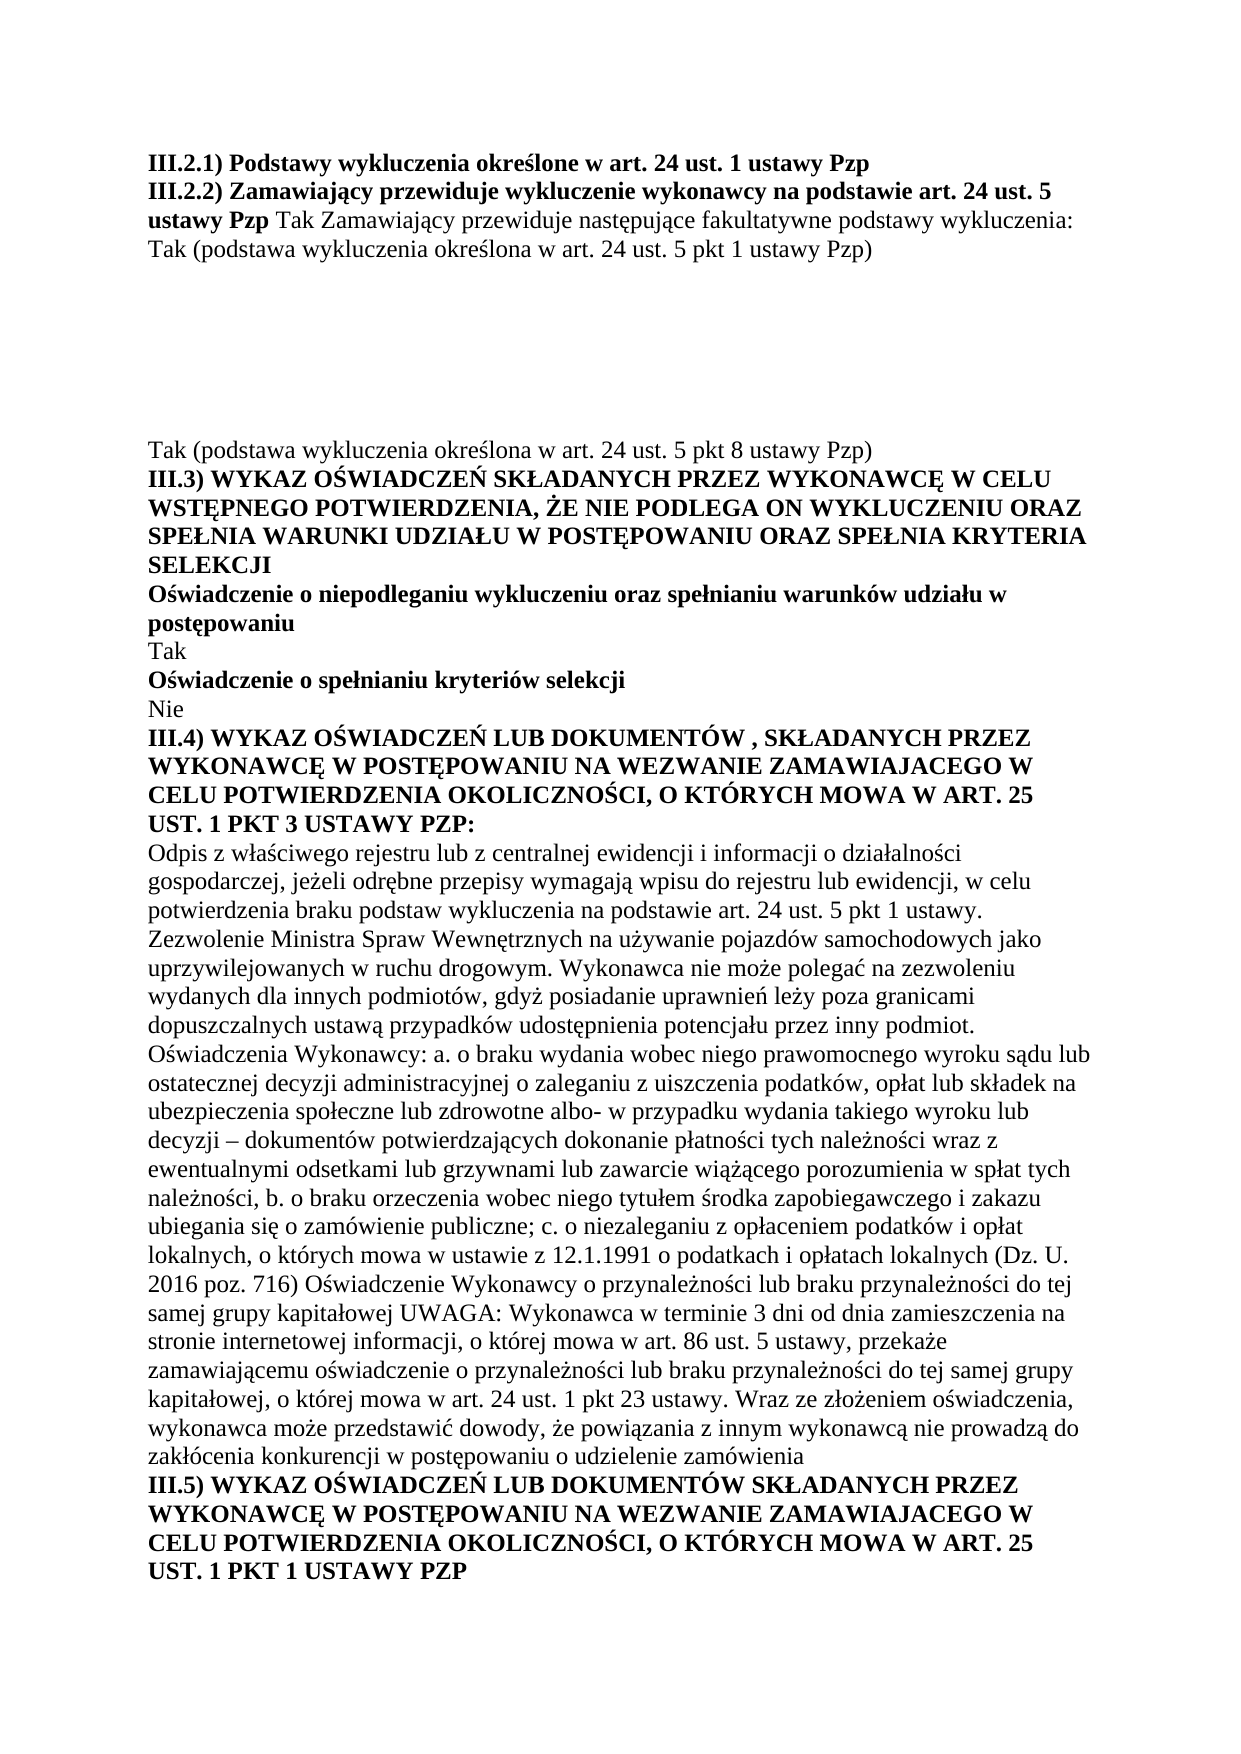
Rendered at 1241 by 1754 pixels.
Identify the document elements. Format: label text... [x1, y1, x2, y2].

text III.4) WYKAZ OŚWIADCZEŃ LUB DOKUMENTÓW , SKŁADANYCH PRZEZ WYKONAWCĘ W POSTĘPOWANIU NA WEZWANIE ZAMAWIAJACEGO W CELU POTWIERDZENIA OKOLICZNOŚCI, O KTÓRYCH MOWA W ART. 25 UST. 1 PKT 3 USTAWY PZP: [148, 723, 1093, 838]
text Odpis z właściwego rejestru lub z centralnej ewidencji i informacji o działalności gospodarczej, jeżeli odrębne przepisy wymagają wpisu do rejestru lub ewidencji, w celu potwierdzenia braku podstaw wykluczenia na podstawie art. 24 ust. 5 pkt 1 ustawy. Zezwolenie Ministra Spraw Wewnętrznych na używanie pojazdów samochodowych jako uprzywilejowanych w ruchu drogowym. Wykonawca nie może polegać na zezwoleniu wydanych dla innych podmiotów, gdyż posiadanie uprawnień leży poza granicami dopuszczalnych ustawą przypadków udostępnienia potencjału przez inny podmiot. Oświadczenia Wykonawcy: a. o braku wydania wobec niego prawomocnego wyroku sądu lub ostatecznej decyzji administracyjnej o zaleganiu z uiszczenia podatków, opłat lub składek na ubezpieczenia społeczne lub zdrowotne albo- w przypadku wydania takiego wyroku lub decyzji – dokumentów potwierdzających dokonanie płatności tych należności wraz z ewentualnymi odsetkami lub grzywnami lub zawarcie wiążącego porozumienia w spłat tych należności, b. o braku orzeczenia wobec niego tytułem środka zapobiegawczego i zakazu ubiegania się o zamówienie publiczne; c. o niezaleganiu z opłaceniem podatków i opłat lokalnych, o których mowa w ustawie z 12.1.1991 o podatkach i opłatach lokalnych (Dz. U. 2016 poz. 716) Oświadczenie Wykonawcy o przynależności lub braku przynależności do tej samej grupy kapitałowej UWAGA: Wykonawca w terminie 3 dni od dnia zamieszczenia na stronie internetowej informacji, o której mowa w art. 86 ust. 5 ustawy, przekaże zamawiającemu oświadczenie o przynależności lub braku przynależności do tej samej grupy kapitałowej, o której mowa w art. 24 ust. 1 pkt 23 ustawy. Wraz ze złożeniem oświadczenia, wykonawca może przedstawić dowody, że powiązania z innym wykonawcą nie prowadzą do zakłócenia konkurencji w postępowaniu o udzielenie zamówienia [148, 838, 1093, 1470]
text III.2.1) Podstawy wykluczenia określone w art. 24 ust. 1 ustawy Pzp III.2.2) Zamawiający przewiduje wykluczenie wykonawcy na podstawie art. 24 ust. 5 ustawy Pzp Tak Zamawiający przewiduje następujące fakultatywne podstawy wykluczenia: Tak (podstawa wykluczenia określona w art. 24 ust. 5 pkt 1 ustawy Pzp) Tak (podstawa wykluczenia określona w art. 24 ust. 5 pkt 8 ustawy Pzp) [148, 148, 1093, 464]
text III.3) WYKAZ OŚWIADCZEŃ SKŁADANYCH PRZEZ WYKONAWCĘ W CELU WSTĘPNEGO POTWIERDZENIA, ŻE NIE PODLEGA ON WYKLUCZENIU ORAZ SPEŁNIA WARUNKI UDZIAŁU W POSTĘPOWANIU ORAZ SPEŁNIA KRYTERIA SELEKCJI [148, 464, 1093, 579]
text Oświadczenie o niepodleganiu wykluczeniu oraz spełnianiu warunków udziału w postępowaniu Tak Oświadczenie o spełnianiu kryteriów selekcji Nie [148, 579, 1093, 723]
text III.5) WYKAZ OŚWIADCZEŃ LUB DOKUMENTÓW SKŁADANYCH PRZEZ WYKONAWCĘ W POSTĘPOWANIU NA WEZWANIE ZAMAWIAJACEGO W CELU POTWIERDZENIA OKOLICZNOŚCI, O KTÓRYCH MOWA W ART. 25 UST. 1 PKT 1 USTAWY PZP [148, 1470, 1093, 1585]
